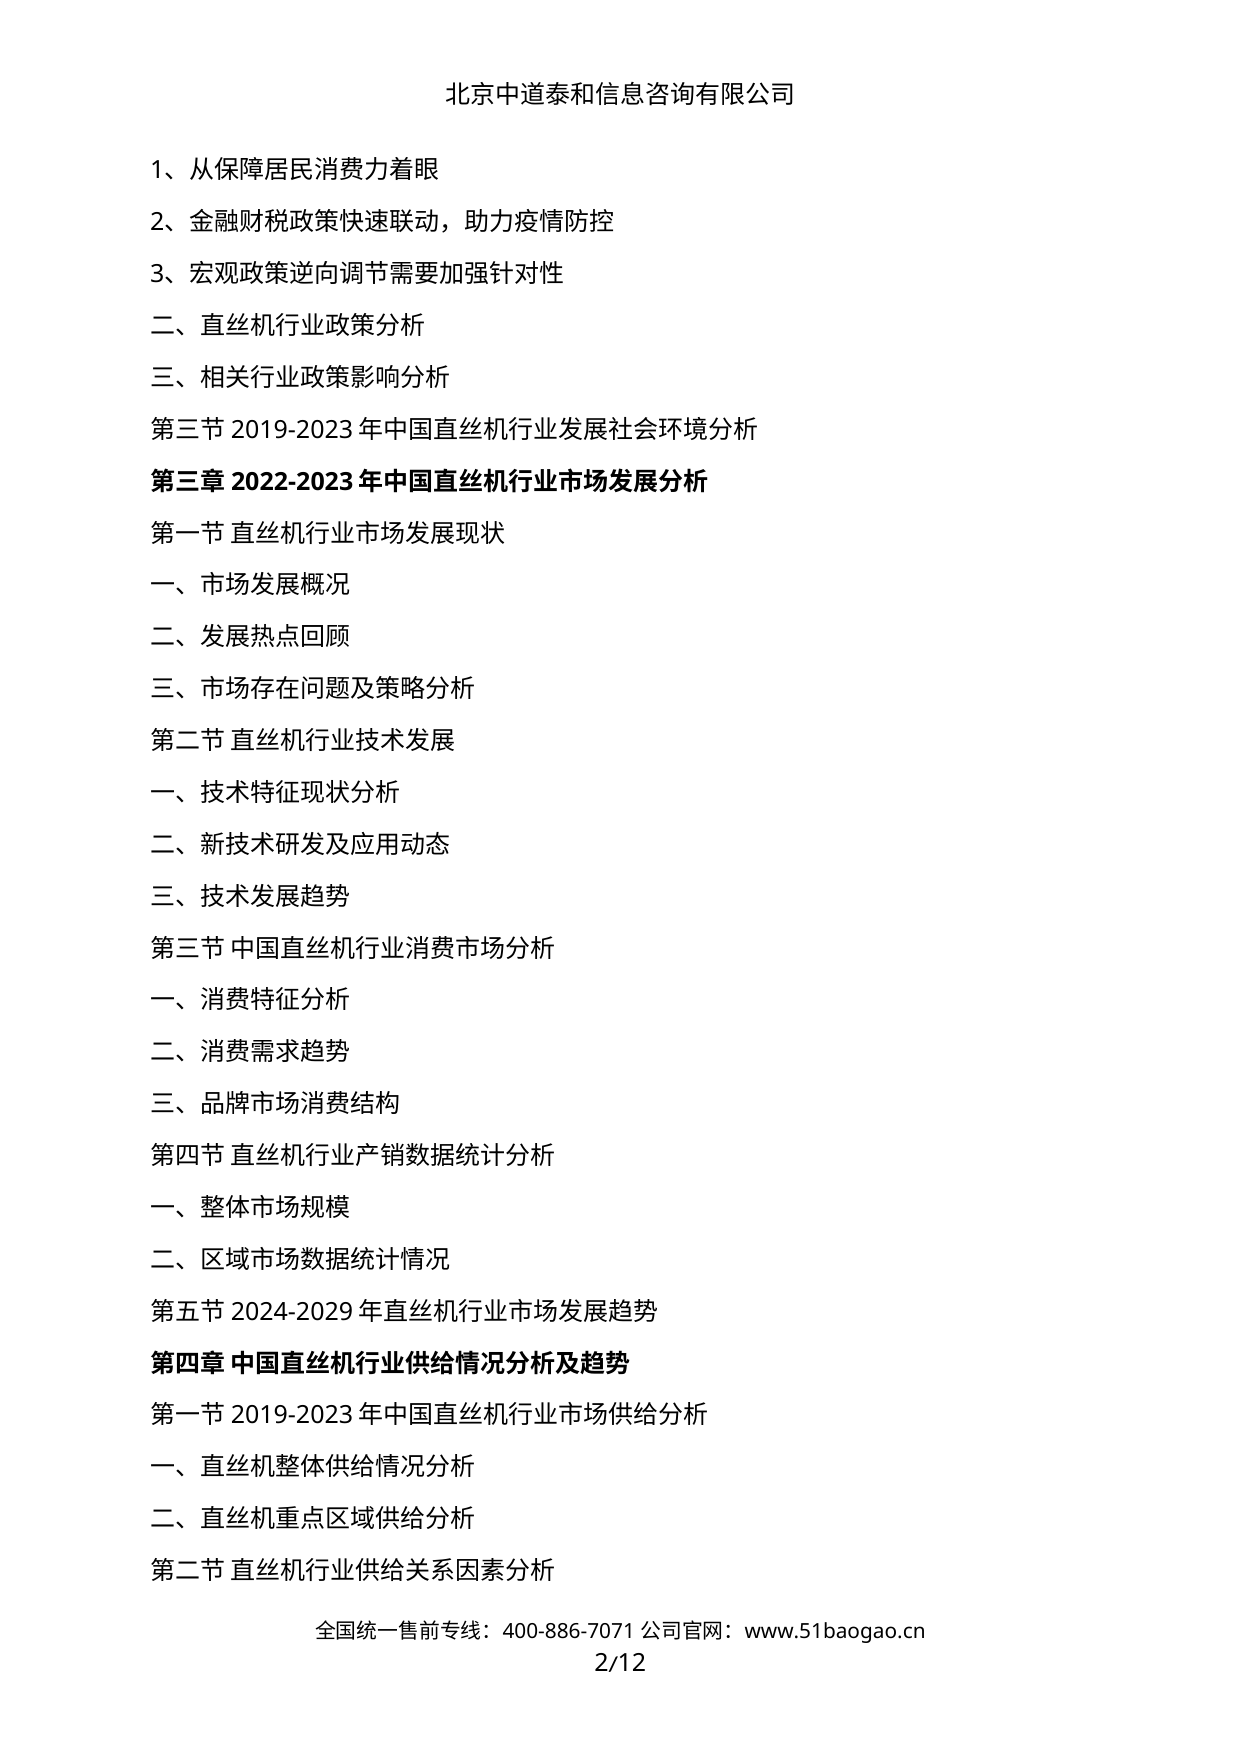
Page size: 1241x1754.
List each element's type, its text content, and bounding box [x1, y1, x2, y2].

text 第三章 2022-2023年中国直丝机行业市场发展分析 [150, 461, 1090, 497]
text 二、直丝机重点区域供给分析 [150, 1499, 1090, 1535]
text 3、宏观政策逆向调节需要加强针对性 [150, 254, 1090, 290]
text 第五节 2024-2029年直丝机行业市场发展趋势 [150, 1291, 1090, 1327]
text 2、金融财税政策快速联动，助力疫情防控 [150, 202, 1090, 238]
text 第四章 中国直丝机行业供给情况分析及趋势 [150, 1343, 1090, 1379]
text 二、新技术研发及应用动态 [150, 824, 1090, 861]
text 第一节 直丝机行业市场发展现状 [150, 513, 1090, 549]
text 一、整体市场规模 [150, 1187, 1090, 1224]
text 三、技术发展趋势 [150, 876, 1090, 912]
text 一、技术特征现状分析 [150, 772, 1090, 809]
text 1、从保障居民消费力着眼 [150, 150, 1090, 186]
text 第四节 直丝机行业产销数据统计分析 [150, 1136, 1090, 1172]
text 第三节 中国直丝机行业消费市场分析 [150, 928, 1090, 964]
text 一、市场发展概况 [150, 565, 1090, 601]
text 二、消费需求趋势 [150, 1032, 1090, 1068]
text 第二节 直丝机行业技术发展 [150, 721, 1090, 757]
text 二、区域市场数据统计情况 [150, 1239, 1090, 1276]
text 第三节 2019-2023年中国直丝机行业发展社会环境分析 [150, 409, 1090, 446]
text 三、品牌市场消费结构 [150, 1084, 1090, 1120]
text 第一节 2019-2023年中国直丝机行业市场供给分析 [150, 1395, 1090, 1431]
text 二、直丝机行业政策分析 [150, 306, 1090, 342]
text 第二节 直丝机行业供给关系因素分析 [150, 1551, 1090, 1587]
text 一、直丝机整体供给情况分析 [150, 1447, 1090, 1483]
text 三、市场存在问题及策略分析 [150, 669, 1090, 705]
text 三、相关行业政策影响分析 [150, 357, 1090, 394]
text 一、消费特征分析 [150, 980, 1090, 1016]
text 二、发展热点回顾 [150, 617, 1090, 653]
